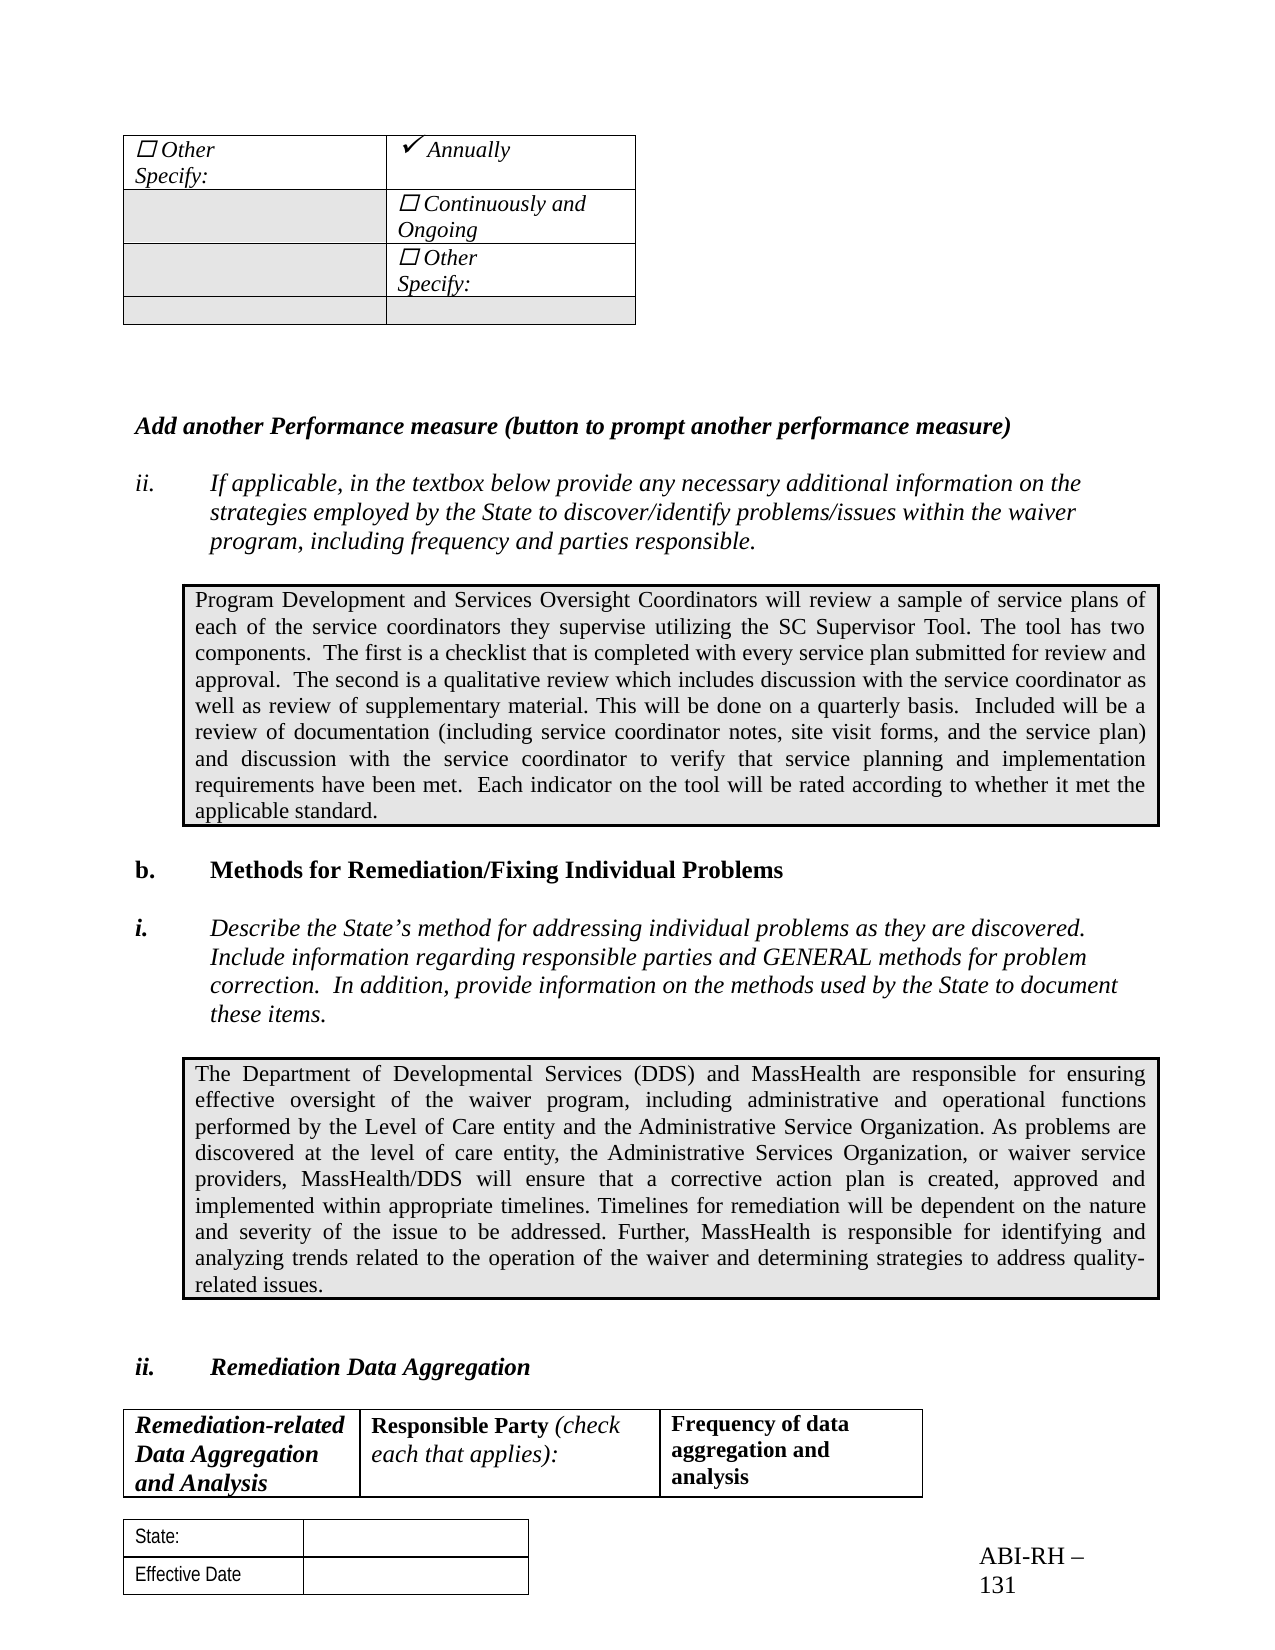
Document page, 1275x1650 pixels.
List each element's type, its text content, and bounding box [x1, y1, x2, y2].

text ii. If applicable, in the textbox below provide any necessary additional information on the strategies employed by the State to discover/identify problems/issues within the waiver program, including frequency and parties responsible. [135, 468, 1140, 555]
text b. Methods for Remediation/Fixing Individual Problems [135, 856, 1140, 884]
text Add another Performance measure (button to prompt another performance measure) [135, 411, 1140, 440]
text ii. Remediation Data Aggregation [135, 1352, 1140, 1380]
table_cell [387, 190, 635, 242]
text i. Describe the State’s method for addressing individual problems as they are discovered. Include information regarding responsible parties and GENERAL methods for problem correction. In addition, provide information on the methods used by the State to document these items. [135, 913, 1140, 1028]
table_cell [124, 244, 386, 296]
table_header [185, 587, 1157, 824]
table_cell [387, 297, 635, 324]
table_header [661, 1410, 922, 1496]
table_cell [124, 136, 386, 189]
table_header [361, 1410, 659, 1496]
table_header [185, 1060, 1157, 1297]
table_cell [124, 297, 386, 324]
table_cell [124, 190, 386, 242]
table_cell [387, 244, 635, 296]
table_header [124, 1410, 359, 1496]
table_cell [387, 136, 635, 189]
